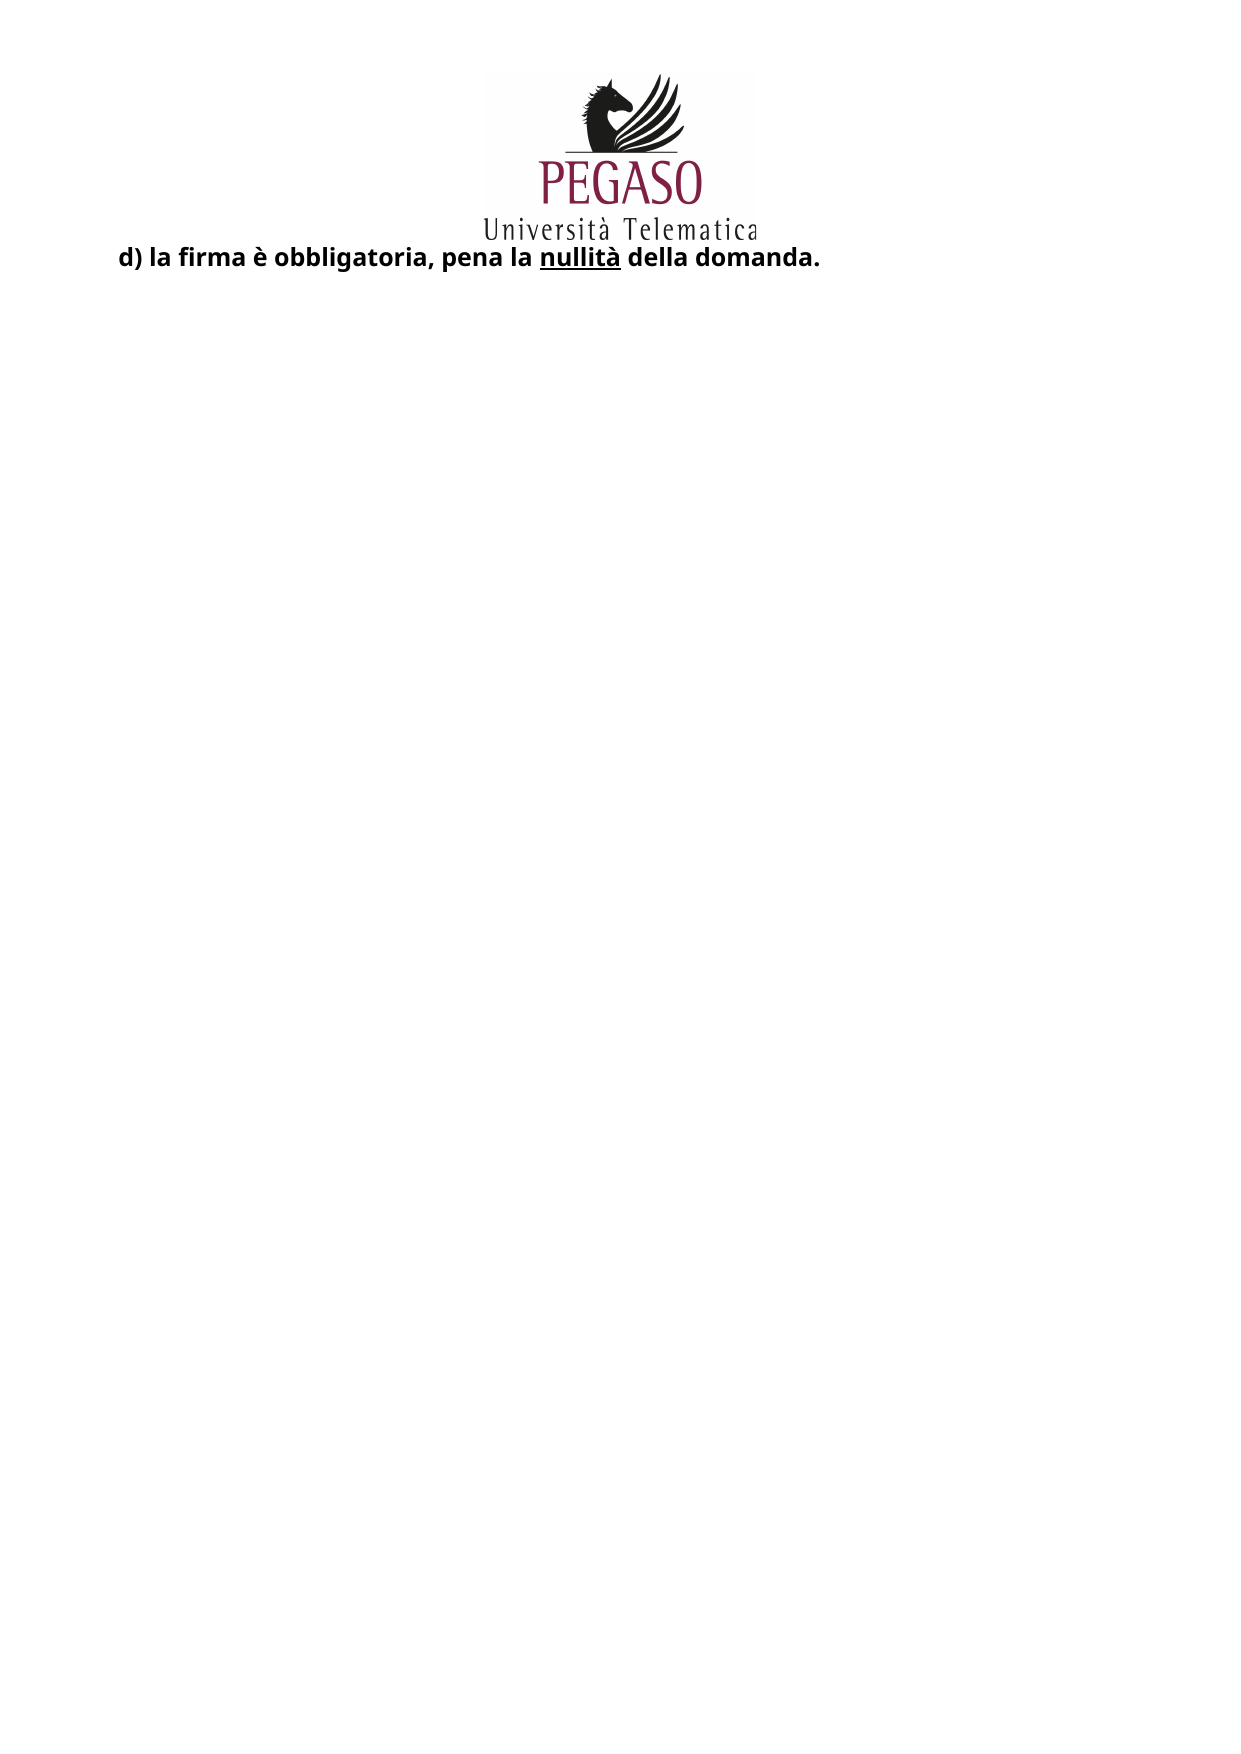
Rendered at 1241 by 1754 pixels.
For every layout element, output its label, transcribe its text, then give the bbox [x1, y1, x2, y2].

text d) la firma è obbligatoria, pena la nullità della domanda. [118, 240, 1122, 274]
picture [483, 73, 757, 240]
